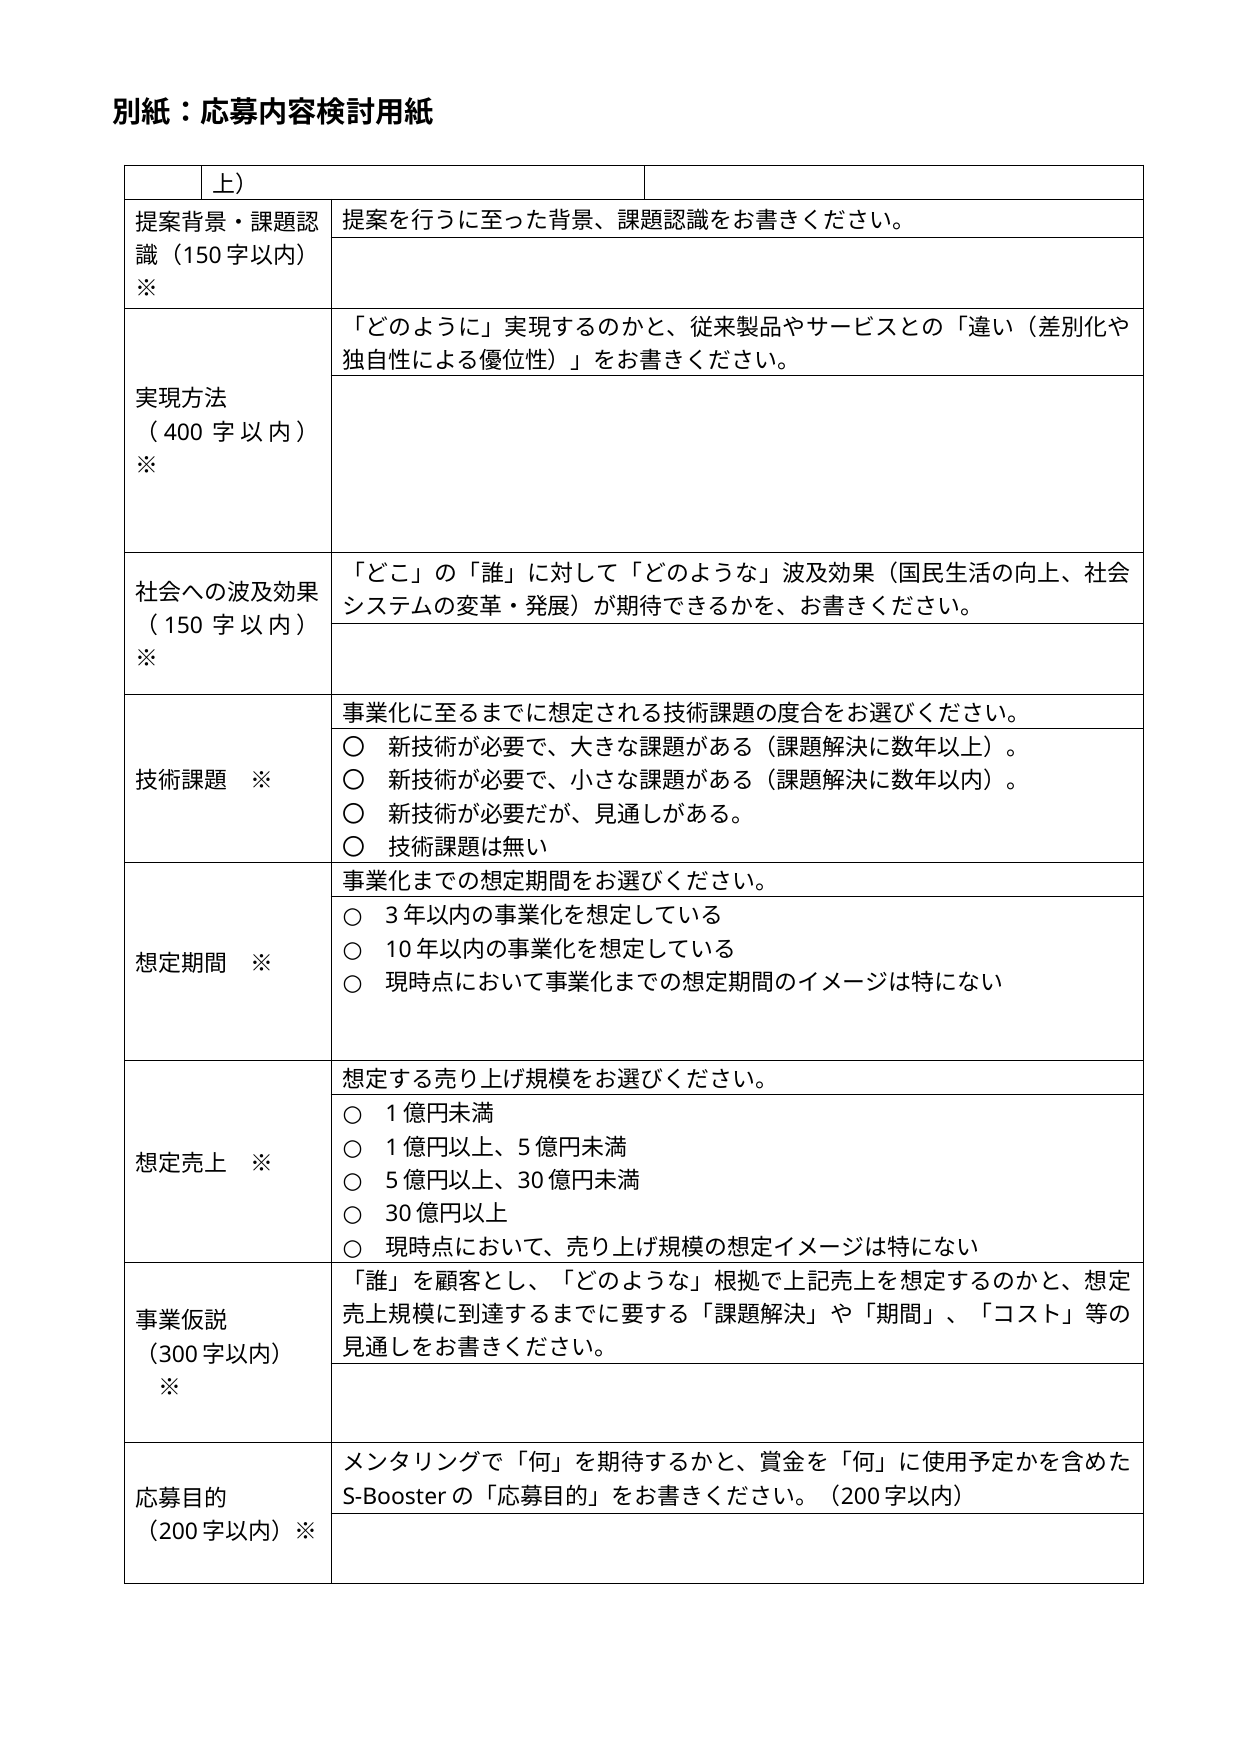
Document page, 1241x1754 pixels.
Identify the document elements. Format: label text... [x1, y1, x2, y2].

table_cell [332, 1364, 1143, 1442]
table_cell ○ 1億円未満 ○ 1億円以上、5億円未満 ○ 5億円以上、30億円未満 ○ 30億円以上 ○ 現時点において、売り上げ規模の想定イメージは特にない [332, 1095, 1143, 1262]
table_cell 想定期間 ※ [125, 863, 331, 1060]
table_cell 「誰」を顧客とし、「どのような」根拠で上記売上を想定するのかと、想定売上規模に到達するまでに要する「課題解決」や「期間」、「コスト」等の見通しをお書きください。 [332, 1263, 1143, 1362]
table_cell 事業化までの想定期間をお選びください。 [332, 863, 1143, 896]
table_cell 社会への波及効果 （150字以内） ※ [125, 553, 331, 694]
table_cell 想定する売り上げ規模をお選びください。 [332, 1061, 1143, 1094]
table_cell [202, 166, 644, 199]
table_cell [645, 166, 1143, 199]
table_cell 事業化に至るまでに想定される技術課題の度合をお選びください。 [332, 695, 1143, 728]
table_cell ○ 3年以内の事業化を想定している ○ 10年以内の事業化を想定している ○ 現時点において事業化までの想定期間のイメージは特にない [332, 897, 1143, 1060]
table_cell 想定売上 ※ [125, 1061, 331, 1262]
table_cell [332, 1514, 1143, 1583]
table_cell 実現方法 （400字以内） ※ [125, 309, 331, 552]
table_cell 事業仮説 （300字以内） ※ [125, 1263, 331, 1442]
table_cell [332, 376, 1143, 552]
table_cell 〇 新技術が必要で、大きな課題がある（課題解決に数年以上）。 〇 新技術が必要で、小さな課題がある（課題解決に数年以内）。 〇 新技術が必要だが、見通しがある。 〇 技術課題は無い [332, 729, 1143, 862]
table_cell [332, 238, 1143, 307]
table_cell 応募目的 （200字以内）※ [125, 1443, 331, 1583]
table_cell 「どのように」実現するのかと、従来製品やサービスとの「違い（差別化や独自性による優位性）」をお書きください。 [332, 309, 1143, 375]
table_cell メンタリングで「何」を期待するかと、賞金を「何」に使用予定かを含めたS-Boosterの「応募目的」をお書きください。（200字以内） [332, 1443, 1143, 1512]
table_cell [125, 166, 201, 199]
table_cell [332, 624, 1143, 694]
table_cell 提案背景・課題認識（150字以内） ※ [125, 200, 331, 307]
table_cell 提案を行うに至った背景、課題認識をお書きください。 [332, 200, 1143, 237]
table_cell 「どこ」の「誰」に対して「どのような」波及効果（国民生活の向上、社会システムの変革・発展）が期待できるかを、お書きください。 [332, 553, 1143, 623]
table_cell 技術課題 ※ [125, 695, 331, 862]
